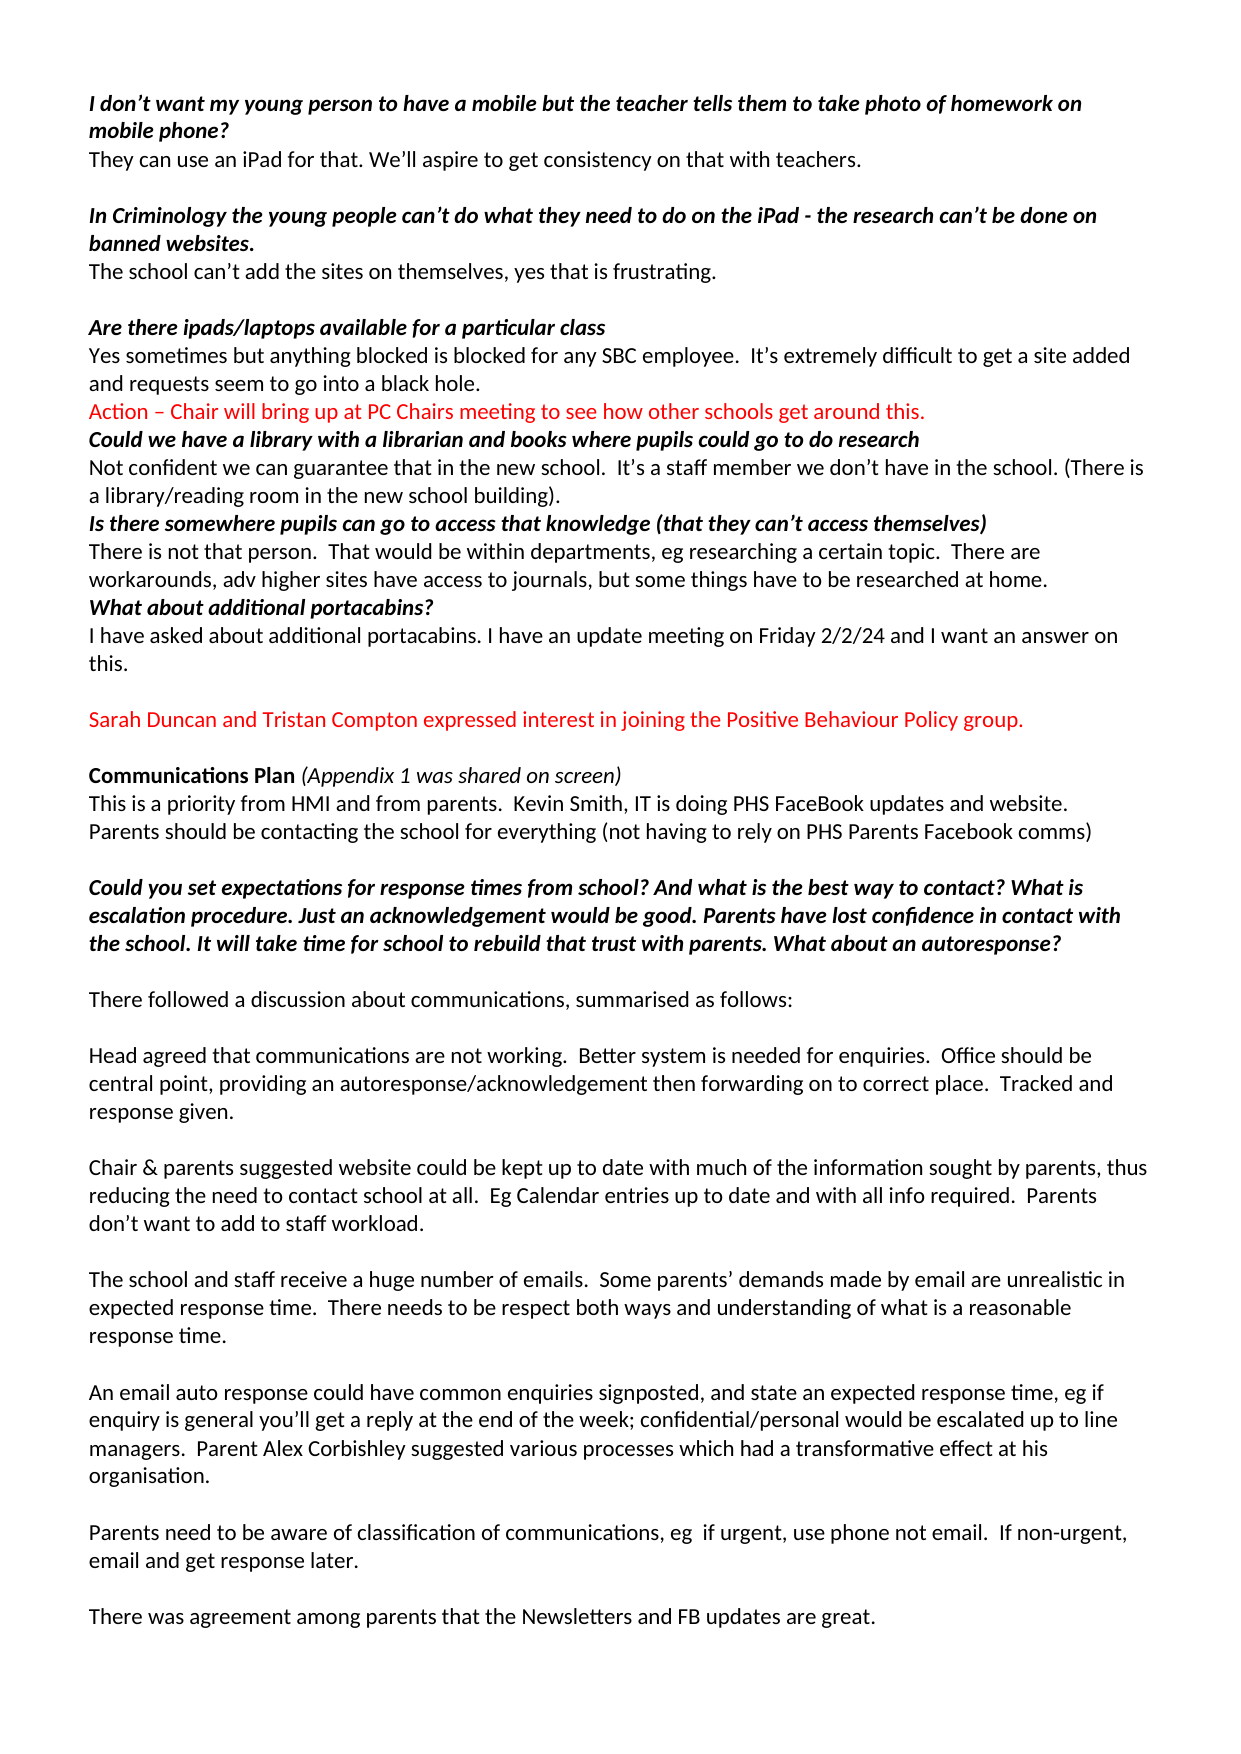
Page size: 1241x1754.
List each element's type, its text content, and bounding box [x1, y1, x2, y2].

text There was agreement among parents that the Newsletters and FB updates are great. [89, 1602, 1152, 1630]
text Head agreed that communications are not working. Better system is needed for enquiries. Office should be central point, providing an autoresponse/acknowledgement then forwarding on to correct place. Tracked and response given. [89, 1041, 1152, 1125]
text Could you set expectations for response times from school? And what is the best way to contact? What is escalation procedure. Just an acknowledgement would be good. Parents have lost confidence in contact with the school. It will take time for school to rebuild that trust with parents. What about an autoresponse? [89, 873, 1152, 957]
text Could we have a library with a librarian and books where pupils could go to do research [89, 425, 1152, 453]
text Chair & parents suggested website could be kept up to date with much of the information sought by parents, thus reducing the need to contact school at all. Eg Calendar entries up to date and with all info required. Parents don’t want to add to staff workload. [89, 1153, 1152, 1237]
text Not confident we can guarantee that in the new school. It’s a staff member we don’t have in the school. (There is a library/reading room in the new school building). [89, 453, 1152, 509]
text Parents should be contacting the school for everything (not having to rely on PHS Parents Facebook comms) [89, 817, 1152, 845]
text Sarah Duncan and Tristan Compton expressed interest in joining the Positive Behaviour Policy group. [89, 705, 1152, 733]
text The school and staff receive a huge number of emails. Some parents’ demands made by email are unrealistic in expected response time. There needs to be respect both ways and understanding of what is a reasonable response time. [89, 1266, 1152, 1349]
text The school can’t add the sites on themselves, yes that is frustrating. [89, 257, 1152, 285]
text I don’t want my young person to have a mobile but the teacher tells them to take photo of homework on mobile phone? [89, 89, 1152, 145]
text Parents need to be aware of classification of communications, eg if urgent, use phone not email. If non-urgent, email and get response later. [89, 1518, 1152, 1574]
text They can use an iPad for that. We’ll aspire to get consistency on that with teachers. [89, 145, 1152, 173]
text An email auto response could have common enquiries signposted, and state an expected response time, eg if enquiry is general you’ll get a reply at the end of the week; confidential/personal would be escalated up to line managers. Parent Alex Corbishley suggested various processes which had a transformative effect at his organisation. [89, 1378, 1152, 1490]
text In Criminology the young people can’t do what they need to do on the iPad - the research can’t be done on banned websites. [89, 201, 1152, 257]
text Yes sometimes but anything blocked is blocked for any SBC employee. It’s extremely difficult to get a site added and requests seem to go into a black hole. [89, 341, 1152, 397]
text There followed a discussion about communications, summarised as follows: [89, 985, 1152, 1013]
text This is a priority from HMI and from parents. Kevin Smith, IT is doing PHS FaceBook updates and website. [89, 789, 1152, 817]
text Action – Chair will bring up at PC Chairs meeting to see how other schools get around this. [89, 397, 1152, 425]
text Communications Plan (Appendix 1 was shared on screen) [89, 761, 1152, 789]
text What about additional portacabins? [89, 593, 1152, 621]
text I have asked about additional portacabins. I have an update meeting on Friday 2/2/24 and I want an answer on this. [89, 621, 1152, 677]
text Are there ipads/laptops available for a particular class [89, 313, 1152, 341]
text There is not that person. That would be within departments, eg researching a certain topic. There are workarounds, adv higher sites have access to journals, but some things have to be researched at home. [89, 537, 1152, 593]
text Is there somewhere pupils can go to access that knowledge (that they can’t access themselves) [89, 509, 1152, 537]
